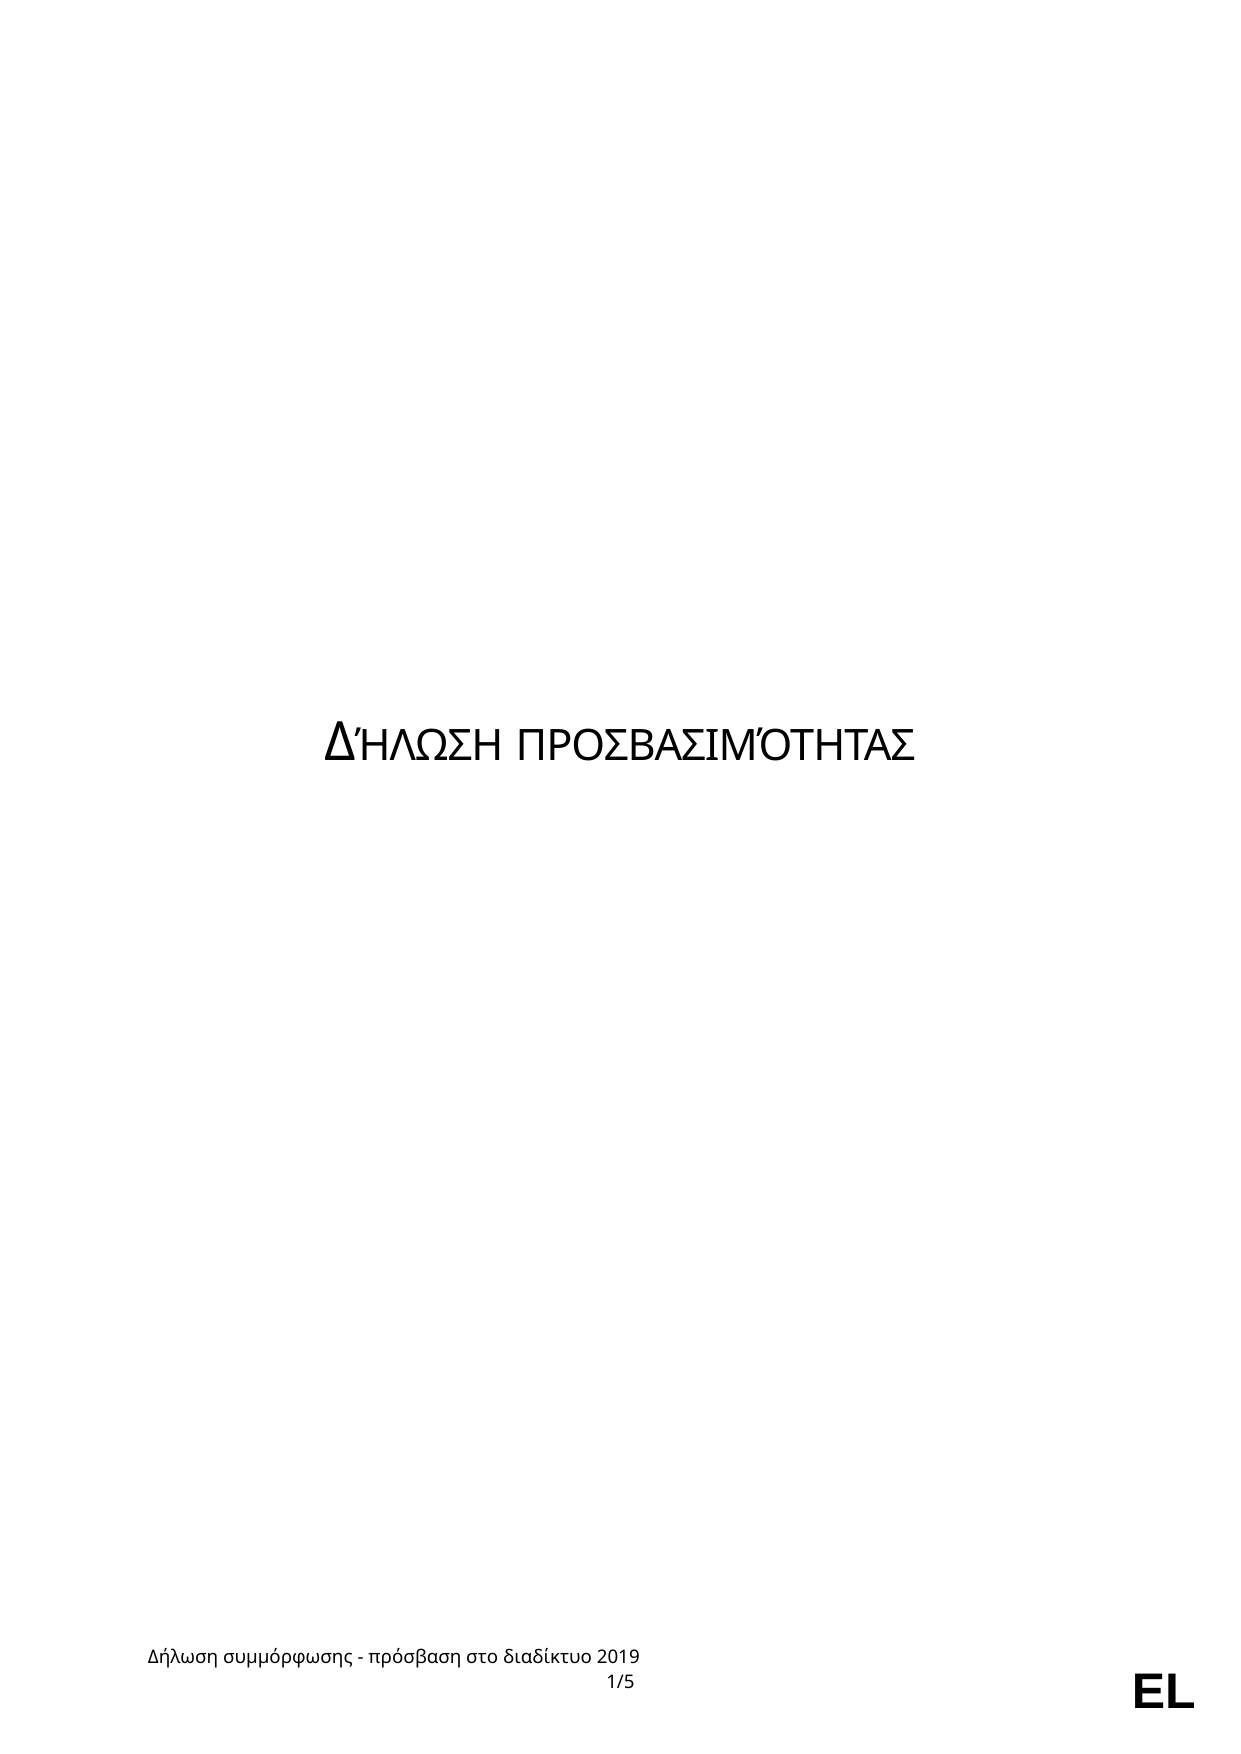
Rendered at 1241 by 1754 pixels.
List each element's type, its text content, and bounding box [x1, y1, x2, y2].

title Δήλωση προσβασιμότητας [148, 702, 1093, 776]
